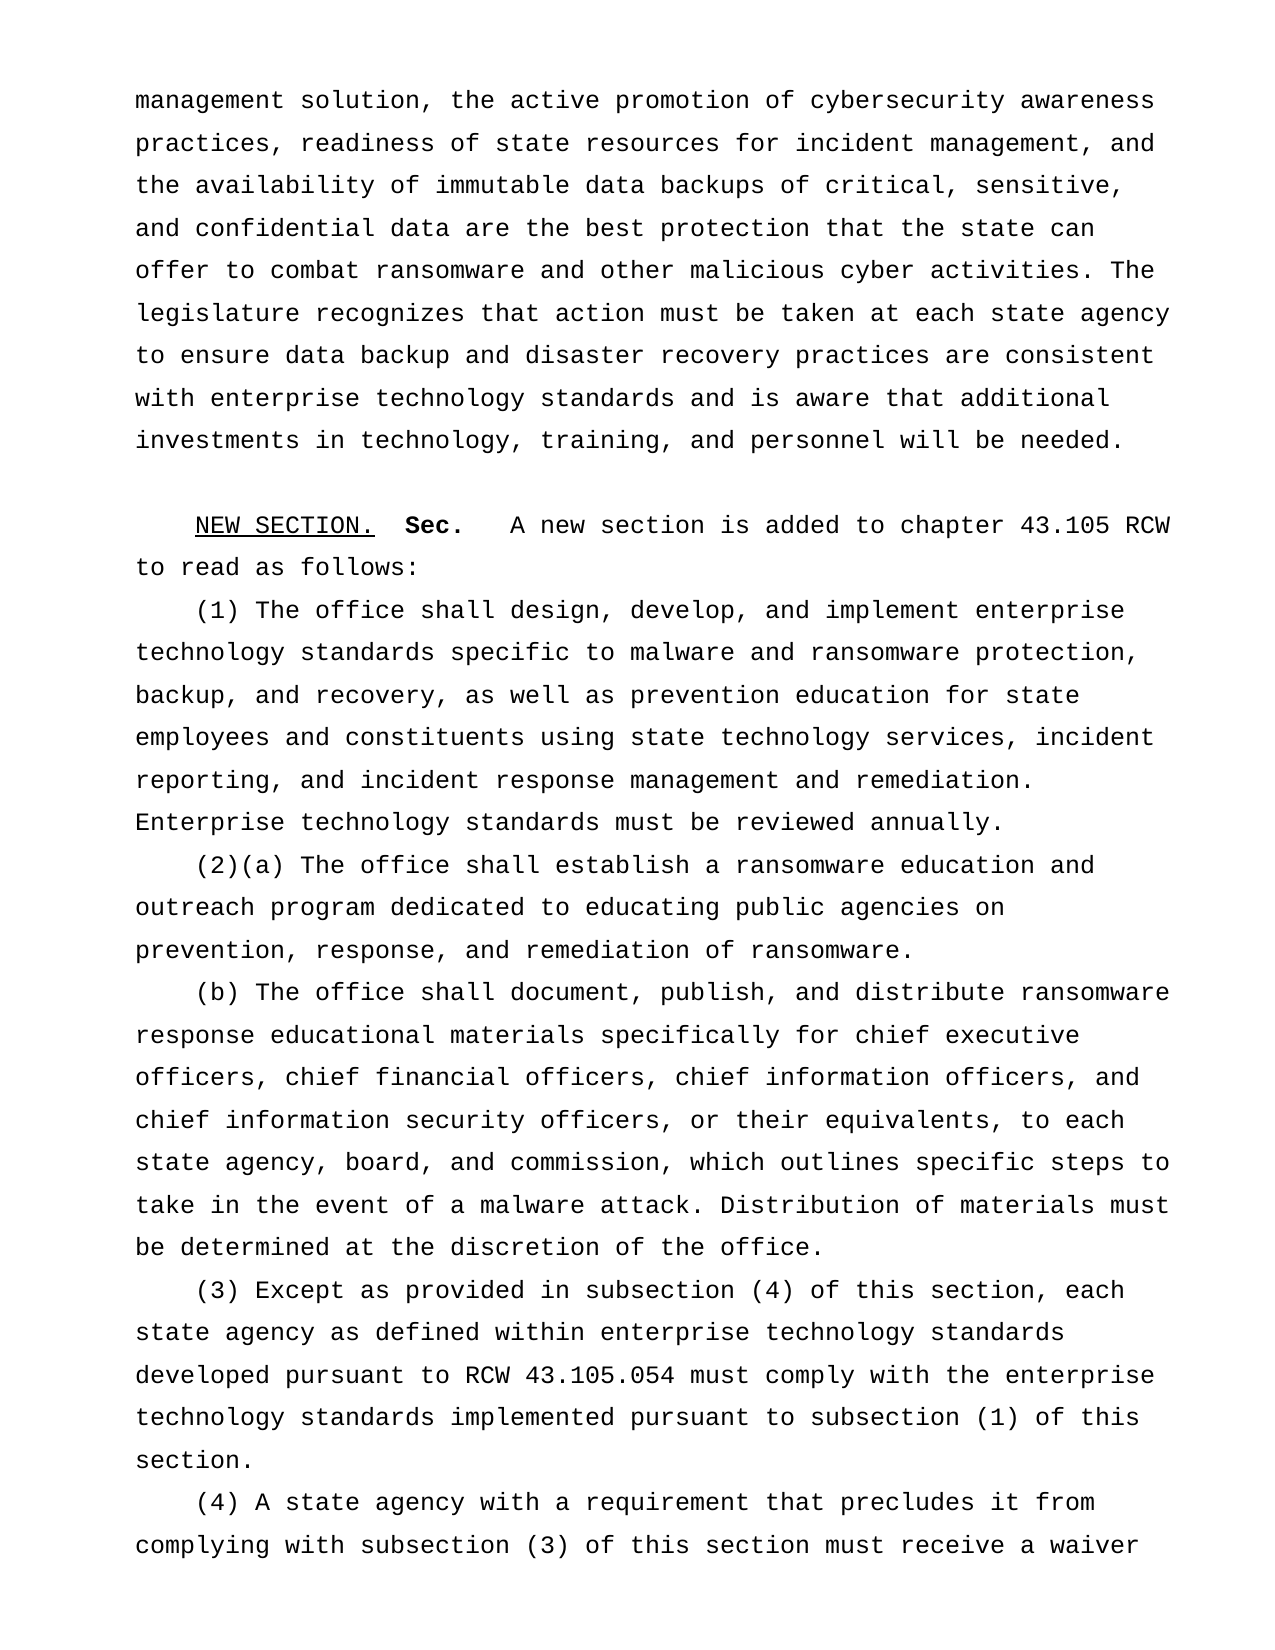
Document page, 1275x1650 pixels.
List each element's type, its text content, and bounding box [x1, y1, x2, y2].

text NEW SECTION. Sec. A new section is added to chapter 43.105 RCW to read as follows: [135, 499, 1170, 584]
text (1) The office shall design, develop, and implement enterprise technology standards specific to malware and ransomware protection, backup, and recovery, as well as prevention education for state employees and constituents using state technology services, incident reporting, and incident response management and remediation. Enterprise technology standards must be reviewed annually. [135, 584, 1170, 839]
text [135, 75, 1170, 457]
text (3) Except as provided in subsection (4) of this section, each state agency as defined within enterprise technology standards developed pursuant to RCW 43.105.054 must comply with the enterprise technology standards implemented pursuant to subsection (1) of this section. [135, 1264, 1170, 1477]
text (b) The office shall document, publish, and distribute ransomware response educational materials specifically for chief executive officers, chief financial officers, chief information officers, and chief information security officers, or their equivalents, to each state agency, board, and commission, which outlines specific steps to take in the event of a malware attack. Distribution of materials must be determined at the discretion of the office. [135, 967, 1170, 1264]
text (2)(a) The office shall establish a ransomware education and outreach program dedicated to educating public agencies on prevention, response, and remediation of ransomware. [135, 839, 1170, 967]
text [135, 1477, 1170, 1562]
